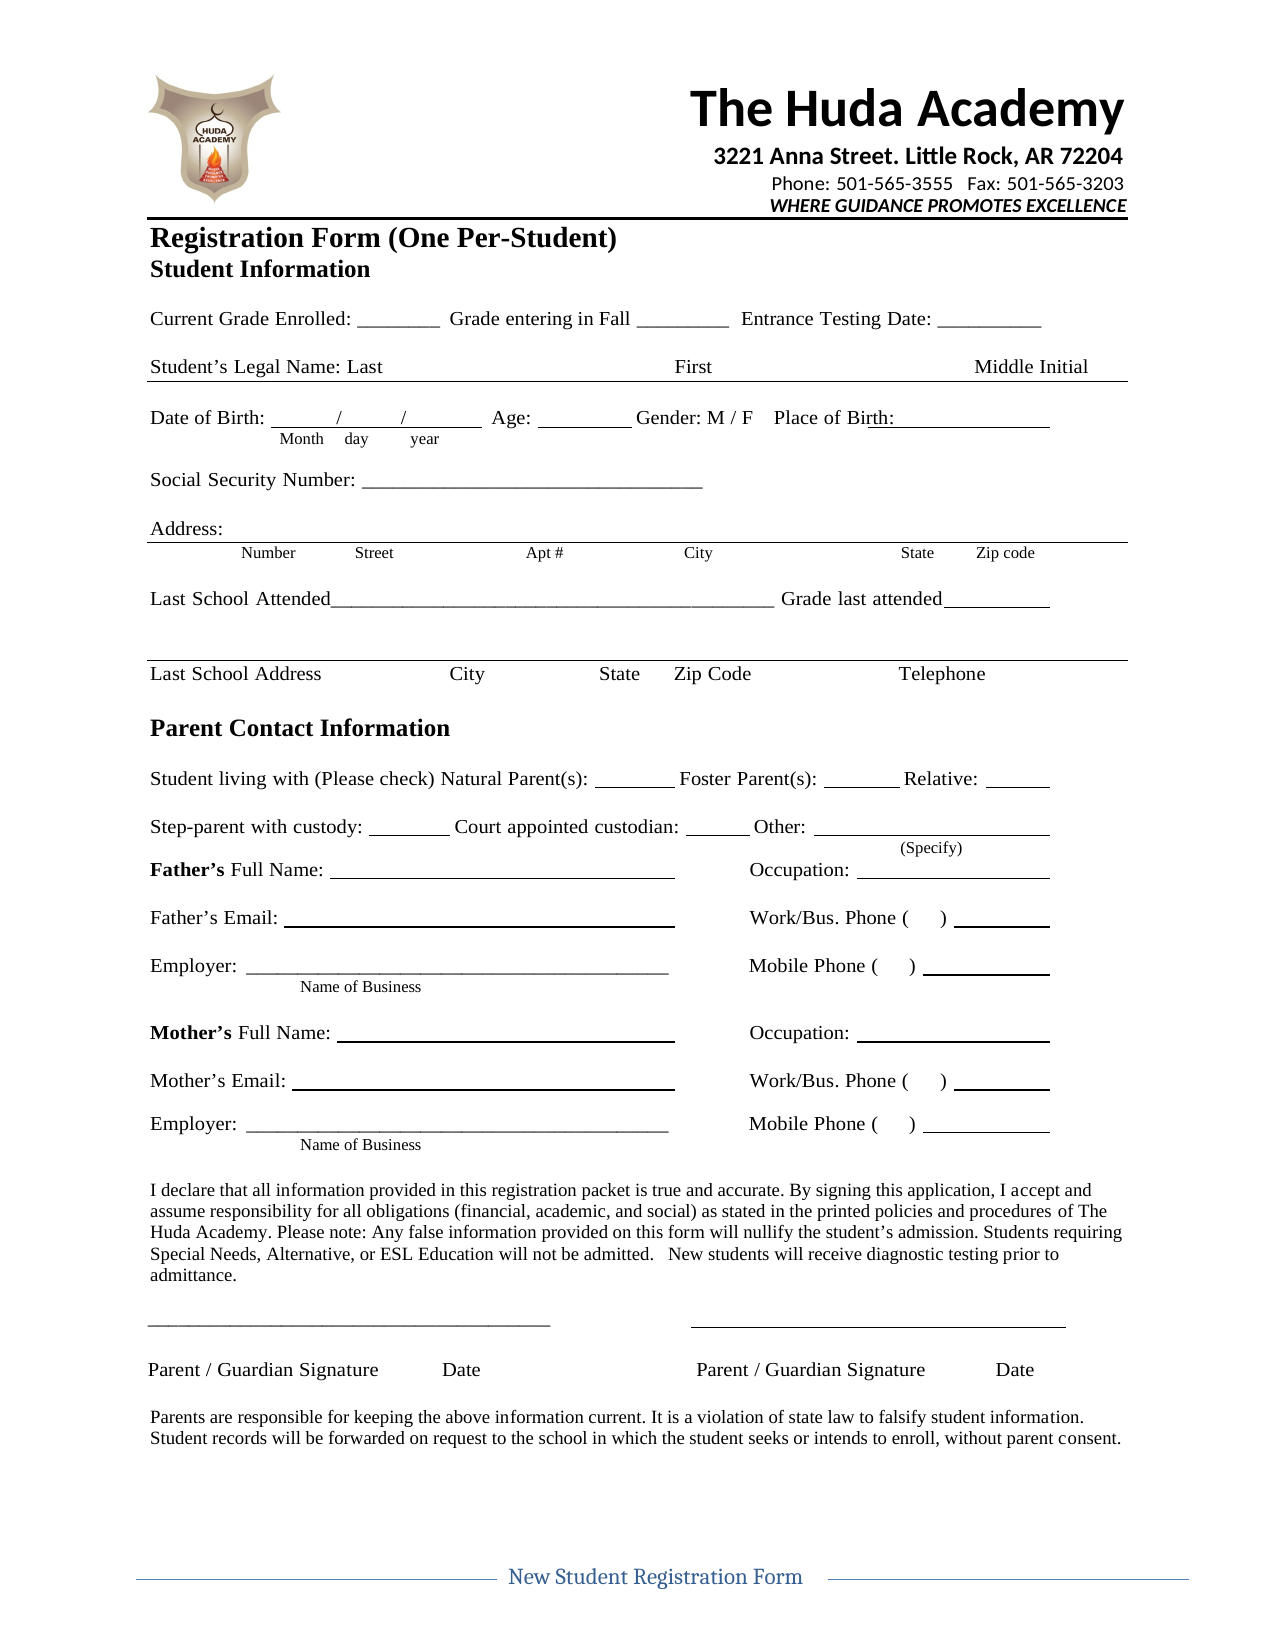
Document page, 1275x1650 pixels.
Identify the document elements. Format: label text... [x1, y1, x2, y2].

text Parents are responsible for keeping the above information current. It is a violation of state law to falsify student information. Student records will be forwarded on request to the school in which the student seeks or intends to enroll, without parent consent. [150, 1406, 1122, 1449]
text WHERE GUIDANCE PROMOTES EXCELLENCE [148, 196, 1200, 217]
text Address: [148, 517, 1200, 539]
text Student living with (Please check) Natural Parent(s): Foster Parent(s): Relative: [148, 767, 1200, 790]
text Father’s Full Name: Occupation: [148, 858, 1200, 881]
text Date of Birth: / / Age: Gender: M / F Place of Birth: [148, 407, 1200, 429]
text Month day year [148, 430, 1200, 448]
text The Huda Academy [282, 75, 1200, 139]
text Registration Form (One Per-Student) [148, 221, 1200, 254]
text I declare that all information provided in this registration packet is true and accurate. By signing this application, I accept and assume responsibility for all obligations (financial, academic, and social) as stated in the printed policies and procedures of The Huda Academy. Please note: Any false information provided on this form will nullify the student’s admission. Students requiring Special Needs, Alternative, or ESL Education will not be admitted. New students will receive diagnostic testing prior to admittance. [150, 1179, 1122, 1286]
picture [147, 74, 282, 205]
text _______________________________________ [148, 1305, 1122, 1329]
text Step-parent with custody: Court appointed custodian: Other: [148, 815, 1200, 838]
text Employer: _________________________________________ Mobile Phone ( ) [148, 1112, 1200, 1135]
text Number Street Apt # City State Zip code [148, 543, 1200, 562]
text Father’s Email: Work/Bus. Phone ( ) [148, 906, 1200, 929]
text Last School Attended___________________________________________ Grade last attended [148, 587, 1200, 609]
text Student Information [148, 254, 1200, 283]
text Parent / Guardian Signature Date Parent / Guardian Signature Date [148, 1358, 1122, 1382]
text Current Grade Enrolled: ________ Grade entering in Fall _________ Entrance Testing Date: __________ [148, 308, 1200, 330]
text Mother’s Full Name: Occupation: [148, 1021, 1200, 1044]
text 3221 Anna Street. Little Rock, AR 72204 [282, 139, 1200, 171]
text Mother’s Email: Work/Bus. Phone ( ) [148, 1069, 1200, 1092]
text Employer: _________________________________________ Mobile Phone ( ) [148, 954, 1200, 977]
text Parent Contact Information [148, 714, 1200, 742]
text Last School Address City State Zip Code Telephone [148, 662, 1200, 684]
text Name of Business [148, 1136, 1200, 1154]
text Student’s Legal Name: Last First Middle Initial [148, 356, 1200, 378]
text Social Security Number: _________________________________ [148, 469, 1200, 491]
text (Specify) [148, 838, 1200, 857]
text Phone: 501-565-3555 Fax: 501-565-3203 [282, 171, 1200, 196]
text Name of Business [148, 977, 1200, 996]
